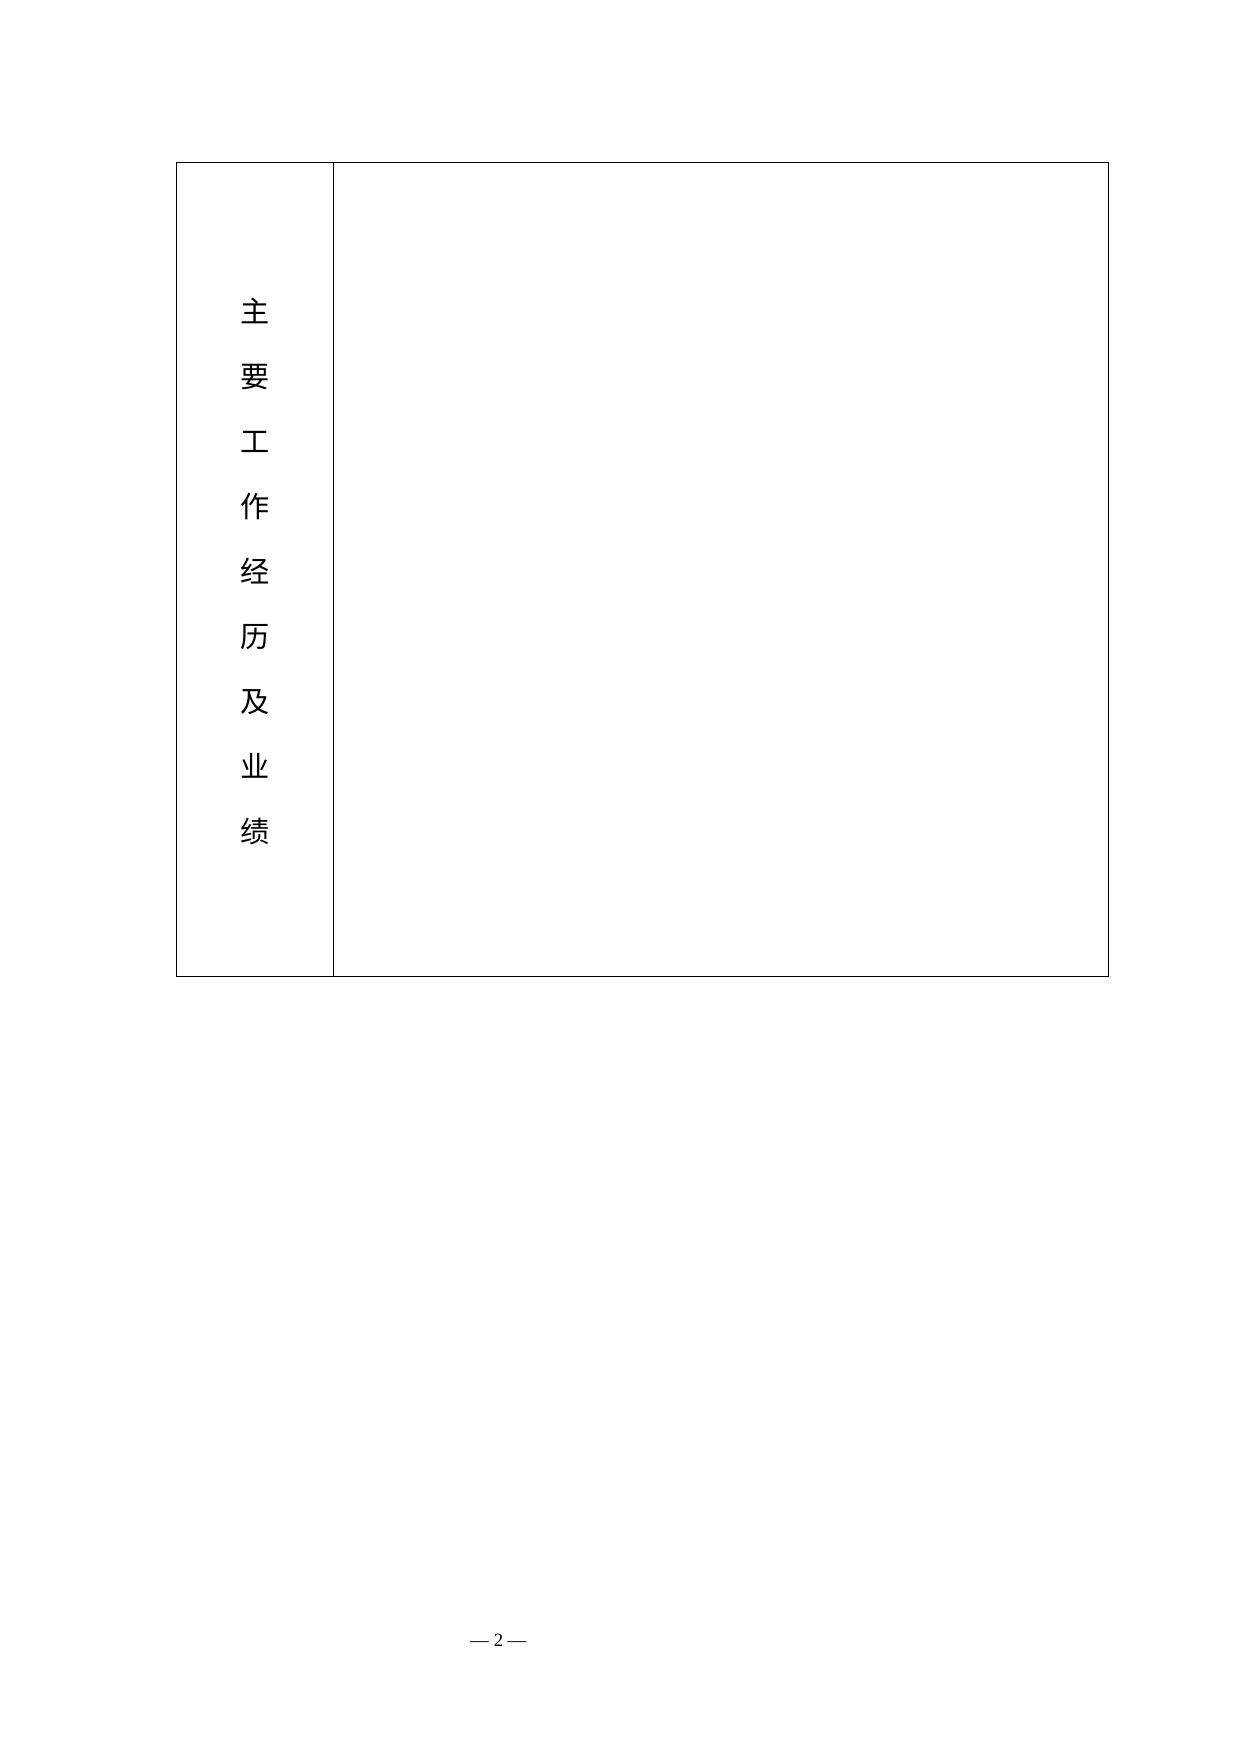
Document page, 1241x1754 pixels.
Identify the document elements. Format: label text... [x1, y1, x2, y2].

table_cell 主 要 工 作 经 历 及 业 绩 [177, 163, 333, 976]
table_cell [334, 163, 1108, 976]
